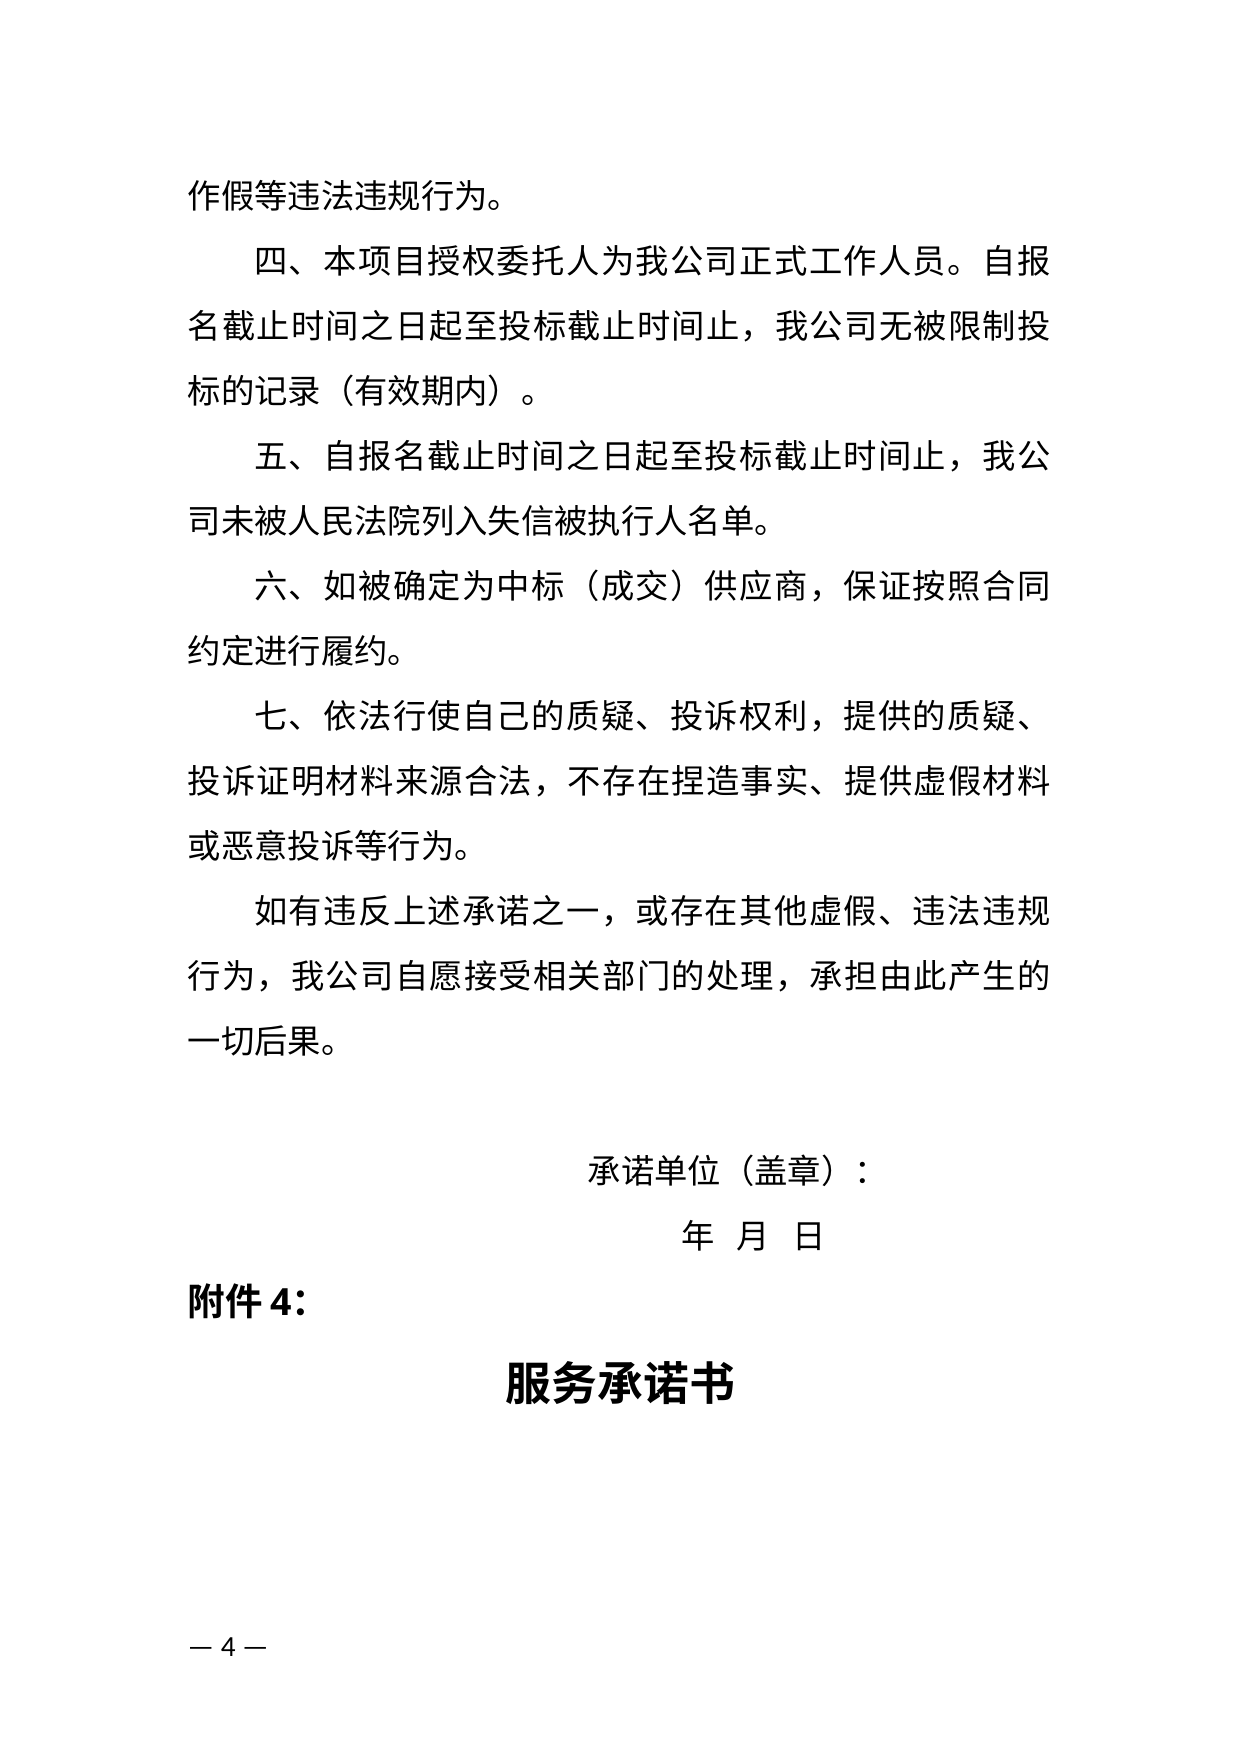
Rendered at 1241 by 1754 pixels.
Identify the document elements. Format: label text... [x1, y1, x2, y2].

text 四、本项目授权委托人为我公司正式工作人员。自报名截止时间之日起至投标截止时间止，我公司无被限制投标的记录（有效期内）。 [187, 227, 1053, 422]
text 年 月 日 [187, 1202, 1053, 1267]
text 七、依法行使自己的质疑、投诉权利，提供的质疑、投诉证明材料来源合法，不存在捏造事实、提供虚假材料或恶意投诉等行为。 [187, 682, 1053, 877]
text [187, 162, 1053, 227]
text 服务承诺书 [187, 1332, 1053, 1429]
text 六、如被确定为中标（成交）供应商，保证按照合同约定进行履约。 [187, 552, 1053, 682]
text 附件4： [187, 1267, 1053, 1332]
text 五、自报名截止时间之日起至投标截止时间止，我公司未被人民法院列入失信被执行人名单。 [187, 422, 1053, 552]
text 如有违反上述承诺之一，或存在其他虚假、违法违规行为，我公司自愿接受相关部门的处理，承担由此产生的一切后果。 [187, 877, 1053, 1072]
text 承诺单位（盖章）： [187, 1137, 1009, 1202]
